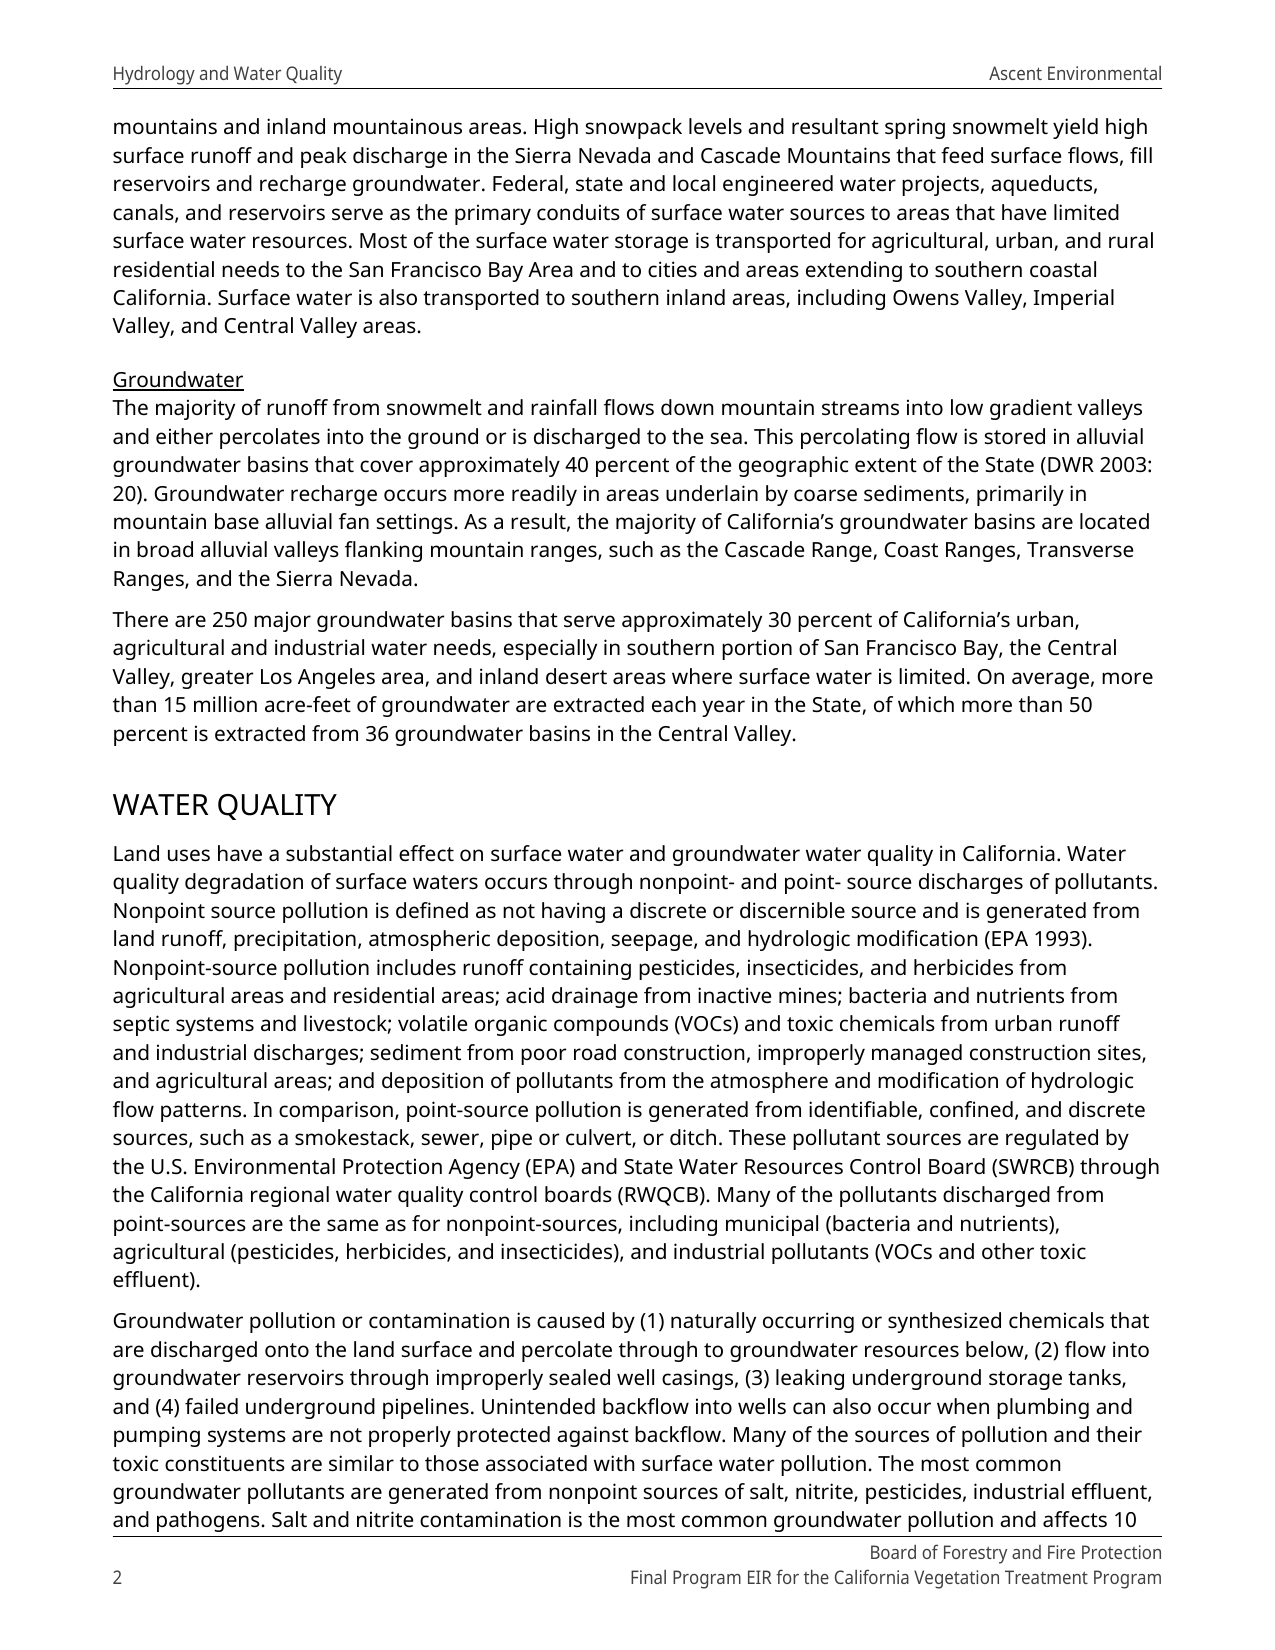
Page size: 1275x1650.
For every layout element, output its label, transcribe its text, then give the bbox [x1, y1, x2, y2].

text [112, 112, 1162, 340]
text The majority of runoff from snowmelt and rainfall flows down mountain streams into low gradient valleys and either percolates into the ground or is discharged to the sea. This percolating flow is stored in alluvial groundwater basins that cover approximately 40 percent of the geographic extent of the State (DWR 2003: 20). Groundwater recharge occurs more readily in areas underlain by coarse sediments, primarily in mountain base alluvial fan settings. As a result, the majority of California’s groundwater basins are located in broad alluvial valleys flanking mountain ranges, such as the Cascade Range, Coast Ranges, Transverse Ranges, and the Sierra Nevada. [112, 393, 1162, 592]
subtitle Groundwater [112, 365, 1162, 393]
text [112, 1306, 1162, 1534]
text There are 250 major groundwater basins that serve approximately 30 percent of California’s urban, agricultural and industrial water needs, especially in southern portion of San Francisco Bay, the Central Valley, greater Los Angeles area, and inland desert areas where surface water is limited. On average, more than 15 million acre-feet of groundwater are extracted each year in the State, of which more than 50 percent is extracted from 36 groundwater basins in the Central Valley. [112, 605, 1162, 747]
subtitle Water Quality [112, 785, 1162, 824]
text Land uses have a substantial effect on surface water and groundwater water quality in California. Water quality degradation of surface waters occurs through nonpoint- and point- source discharges of pollutants. Nonpoint source pollution is defined as not having a discrete or discernible source and is generated from land runoff, precipitation, atmospheric deposition, seepage, and hydrologic modification (EPA 1993). Nonpoint-source pollution includes runoff containing pesticides, insecticides, and herbicides from agricultural areas and residential areas; acid drainage from inactive mines; bacteria and nutrients from septic systems and livestock; volatile organic compounds (VOCs) and toxic chemicals from urban runoff and industrial discharges; sediment from poor road construction, improperly managed construction sites, and agricultural areas; and deposition of pollutants from the atmosphere and modification of hydrologic flow patterns. In comparison, point-source pollution is generated from identifiable, confined, and discrete sources, such as a smokestack, sewer, pipe or culvert, or ditch. These pollutant sources are regulated by the U.S. Environmental Protection Agency (EPA) and State Water Resources Control Board (SWRCB) through the California regional water quality control boards (RWQCB). Many of the pollutants discharged from point-sources are the same as for nonpoint-sources, including municipal (bacteria and nutrients), agricultural (pesticides, herbicides, and insecticides), and industrial pollutants (VOCs and other toxic effluent). [112, 839, 1162, 1294]
